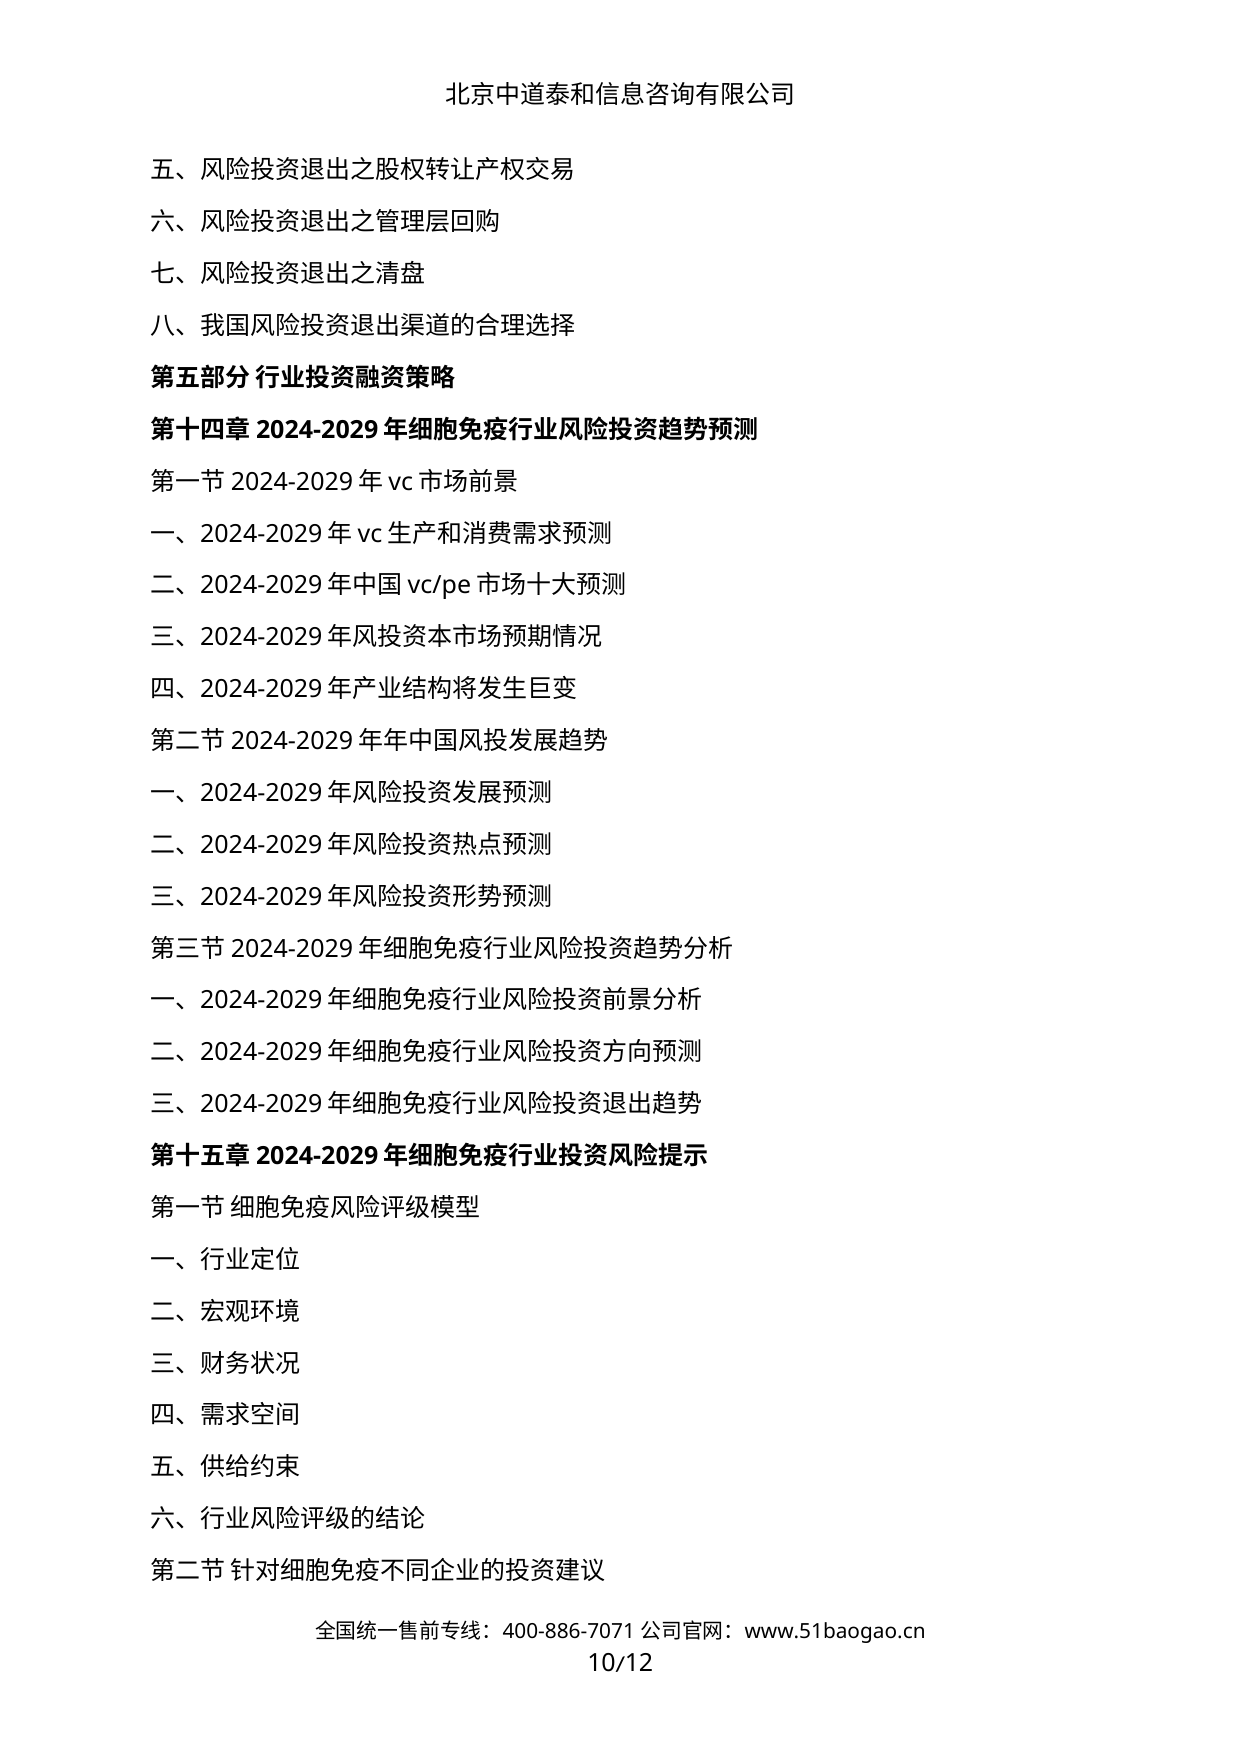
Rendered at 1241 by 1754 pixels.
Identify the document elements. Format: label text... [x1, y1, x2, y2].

text 第一节 2024-2029年vc市场前景 [150, 461, 1090, 497]
text 第二节 针对细胞免疫不同企业的投资建议 [150, 1551, 1090, 1587]
text 五、供给约束 [150, 1447, 1090, 1483]
text 第十五章 2024-2029年细胞免疫行业投资风险提示 [150, 1136, 1090, 1172]
text 三、2024-2029年风投资本市场预期情况 [150, 617, 1090, 653]
text 二、2024-2029年细胞免疫行业风险投资方向预测 [150, 1032, 1090, 1068]
text 第五部分 行业投资融资策略 [150, 357, 1090, 394]
text 一、2024-2029年vc生产和消费需求预测 [150, 513, 1090, 549]
text 四、需求空间 [150, 1395, 1090, 1431]
text 一、2024-2029年风险投资发展预测 [150, 772, 1090, 809]
text 五、风险投资退出之股权转让产权交易 [150, 150, 1090, 186]
text 三、财务状况 [150, 1343, 1090, 1379]
text 第一节 细胞免疫风险评级模型 [150, 1187, 1090, 1224]
text 二、2024-2029年中国vc/pe市场十大预测 [150, 565, 1090, 601]
text 三、2024-2029年细胞免疫行业风险投资退出趋势 [150, 1084, 1090, 1120]
text 六、行业风险评级的结论 [150, 1499, 1090, 1535]
text 四、2024-2029年产业结构将发生巨变 [150, 669, 1090, 705]
text 二、宏观环境 [150, 1291, 1090, 1327]
text 一、2024-2029年细胞免疫行业风险投资前景分析 [150, 980, 1090, 1016]
text 第三节 2024-2029年细胞免疫行业风险投资趋势分析 [150, 928, 1090, 964]
text 三、2024-2029年风险投资形势预测 [150, 876, 1090, 912]
text 七、风险投资退出之清盘 [150, 254, 1090, 290]
text 二、2024-2029年风险投资热点预测 [150, 824, 1090, 861]
text 六、风险投资退出之管理层回购 [150, 202, 1090, 238]
text 第二节 2024-2029年年中国风投发展趋势 [150, 721, 1090, 757]
text 第十四章 2024-2029年细胞免疫行业风险投资趋势预测 [150, 409, 1090, 446]
text 一、行业定位 [150, 1239, 1090, 1276]
text 八、我国风险投资退出渠道的合理选择 [150, 306, 1090, 342]
